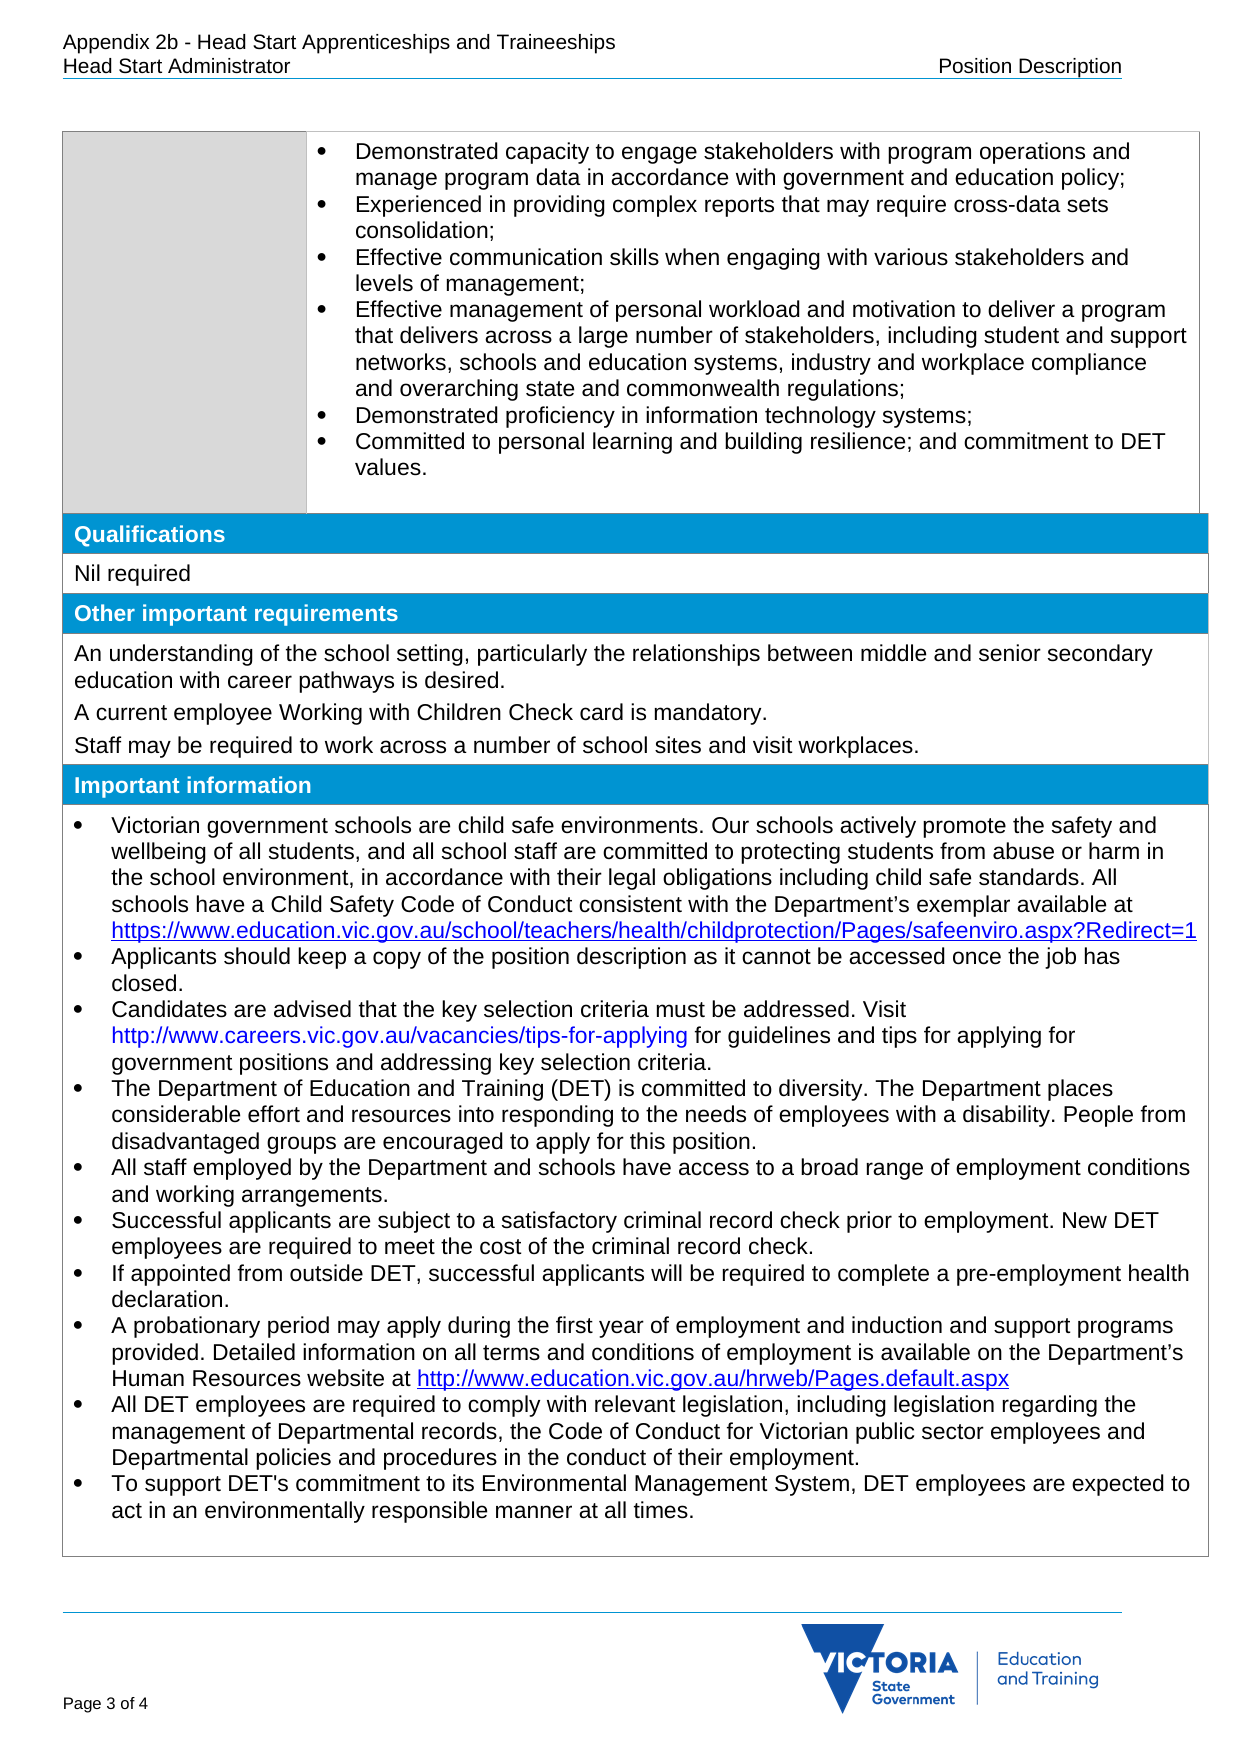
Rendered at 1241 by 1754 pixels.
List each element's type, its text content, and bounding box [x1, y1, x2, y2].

table_cell Qualifications [63, 514, 1208, 553]
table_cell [307, 132, 1199, 513]
table_cell Other important requirements [63, 594, 1208, 633]
table_cell Victorian government schools are child safe environments. Our schools actively promote the safety and wellbeing of all students, and all school staff are committed to protecting students from abuse or harm in the school environment, in accordance with their legal obligations including child safe standards. All schools have a Child Safety Code of Conduct consistent with the Department’s exemplar available at https://www.education.vic.gov.au/school/teachers/health/childprotection/Pages/safeenviro.aspx?Redirect=1 Applicants should keep a copy of the position description as it cannot be accessed once the job has closed. Candidates are advised that the key selection criteria must be addressed. Visit http://www.careers.vic.gov.au/vacancies/tips-for-applying for guidelines and tips for applying for government positions and addressing key selection criteria. The Department of Education and Training (DET) is committed to diversity. The Department places considerable effort and resources into responding to the needs of employees with a disability. People from disadvantaged groups are encouraged to apply for this position. All staff employed by the Department and schools have access to a broad range of employment conditions and working arrangements. Successful applicants are subject to a satisfactory criminal record check prior to employment. New DET employees are required to meet the cost of the criminal record check. If appointed from outside DET, successful applicants will be required to complete a pre-employment health declaration. A probationary period may apply during the first year of employment and induction and support programs provided. Detailed information on all terms and conditions of employment is available on the Department’s Human Resources website at http://www.education.vic.gov.au/hrweb/Pages.default.aspx All DET employees are required to comply with relevant legislation, including legislation regarding the management of Departmental records, the Code of Conduct for Victorian public sector employees and Departmental policies and procedures in the conduct of their employment. To support DET's commitment to its Environmental Management System, DET employees are expected to act in an environmentally responsible manner at all times. [63, 805, 1208, 1556]
table_cell Important information [63, 765, 1208, 804]
table_cell [63, 132, 306, 513]
picture [801, 1624, 1123, 1714]
table_cell Nil required [63, 554, 1208, 593]
table_cell An understanding of the school setting, particularly the relationships between middle and senior secondary education with career pathways is desired. A current employee Working with Children Check card is mandatory. Staff may be required to work across a number of school sites and visit workplaces. [63, 634, 1208, 764]
